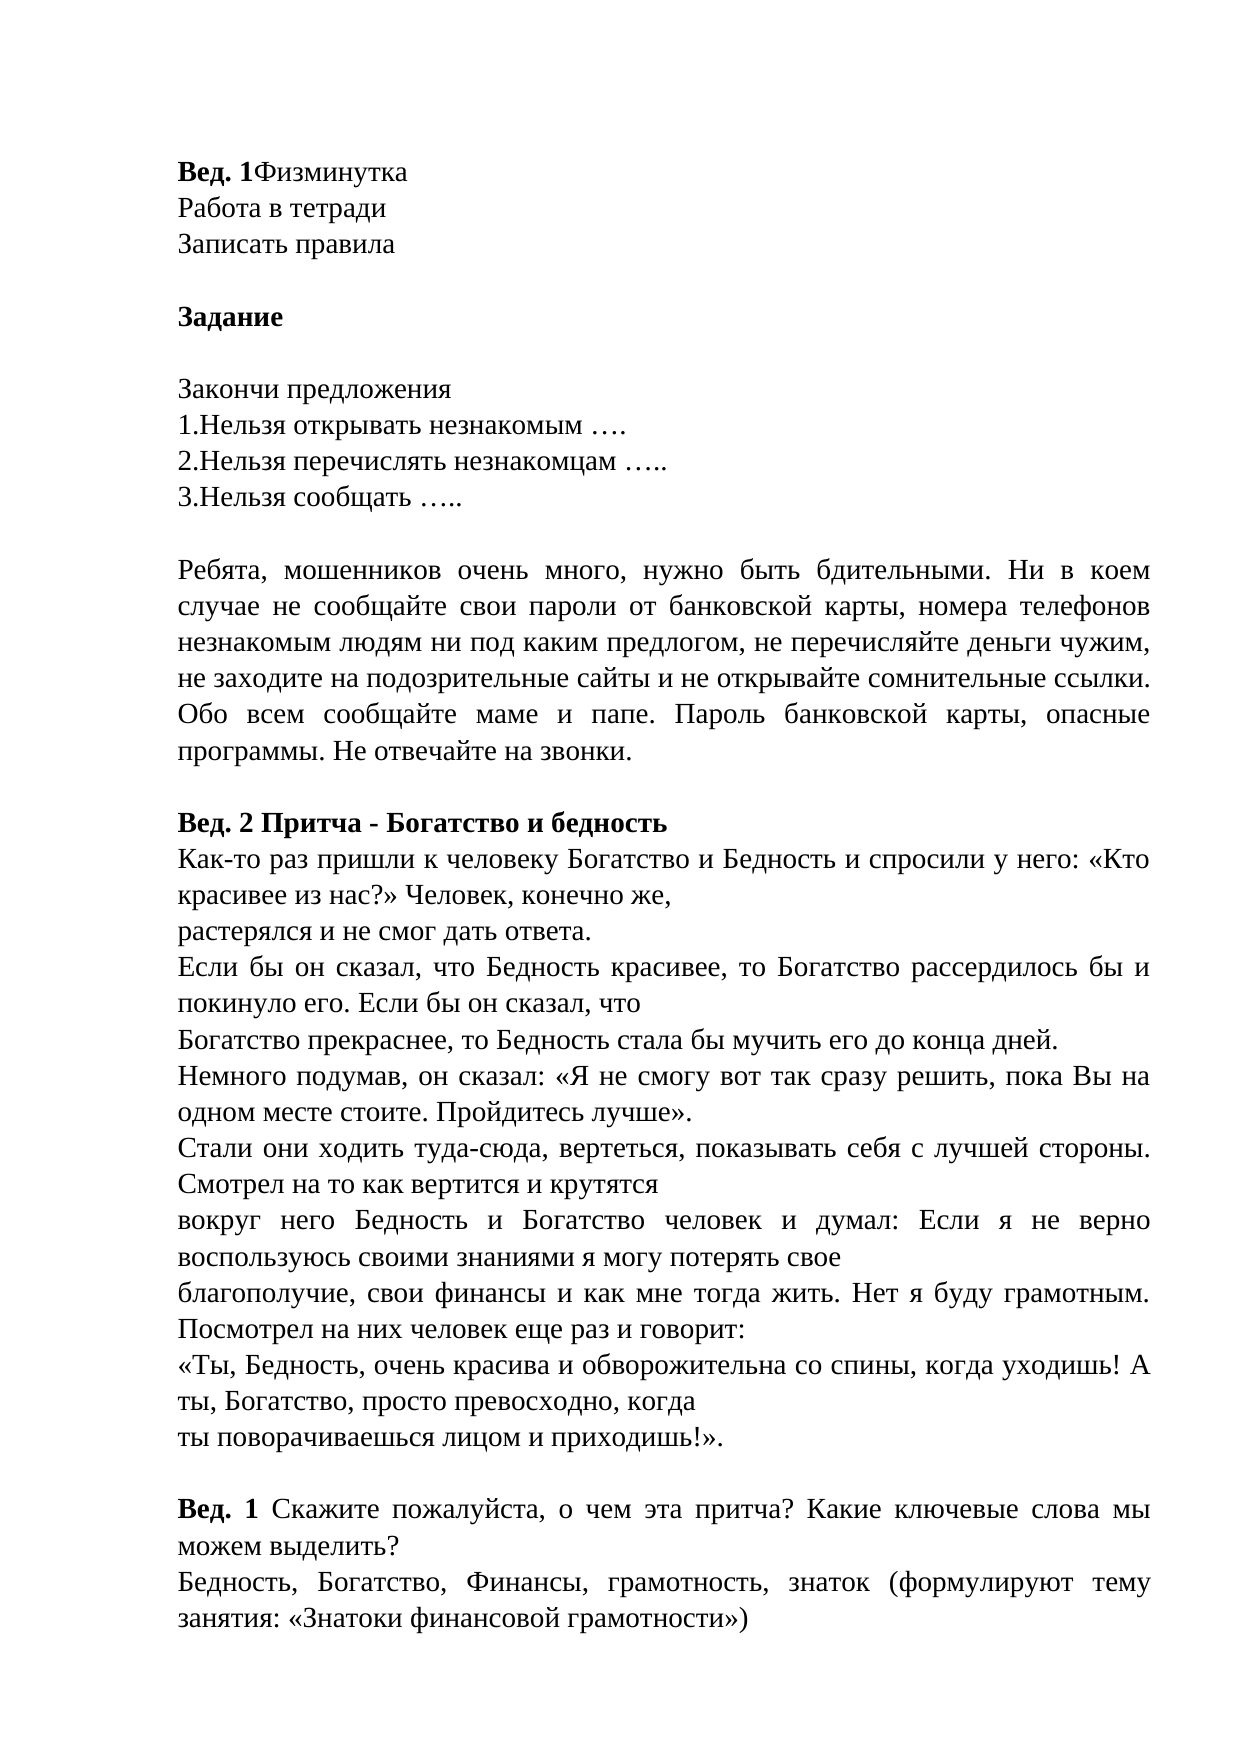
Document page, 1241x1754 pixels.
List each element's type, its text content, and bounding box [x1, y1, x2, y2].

text Закончи предложения [177, 371, 1152, 405]
text Как-то раз пришли к человеку Богатство и Бедность и спросили у него: «Кто красивее из нас?» Человек, конечно же, [177, 841, 1152, 911]
text 3.Нельзя сообщать ….. [177, 479, 1152, 513]
text 1.Нельзя открывать незнакомым …. [177, 407, 1152, 441]
text Богатство прекраснее, то Бедность стала бы мучить его до конца дней. [177, 1022, 1152, 1055]
text Задание [177, 299, 1152, 332]
text Вед. 1Физминутка [177, 154, 1152, 188]
text Записать правила [177, 227, 1152, 260]
text Ребята, мошенников очень много, нужно быть бдительными. Ни в коем случае не сообщайте свои пароли от банковской карты, номера телефонов незнакомым людям ни под каким предлогом, не перечисляйте деньги чужим, не заходите на подозрительные сайты и не открывайте сомнительные ссылки. Обо всем сообщайте маме и папе. Пароль банковской карты, опасные программы. Не отвечайте на звонки. [177, 552, 1152, 766]
text Вед. 1 Скажите пожалуйста, о чем эта притча? Какие ключевые слова мы можем выделить? [177, 1492, 1152, 1561]
text растерялся и не смог дать ответа. [177, 913, 1152, 947]
text Бедность, Богатство, Финансы, грамотность, знаток (формулируют тему занятия: «Знатоки финансовой грамотности») [177, 1564, 1152, 1634]
text Стали они ходить туда-сюда, вертеться, показывать себя с лучшей стороны. Смотрел на то как вертится и крутятся [177, 1130, 1152, 1200]
text 2.Нельзя перечислять незнакомцам ….. [177, 443, 1152, 477]
text Вед. 2 Притча - Богатство и бедность [177, 805, 1152, 838]
text Немного подумав, он сказал: «Я не смогу вот так сразу решить, пока Вы на одном месте стоите. Пройдитесь лучше». [177, 1058, 1152, 1128]
text ты поворачиваешься лицом и приходишь!». [177, 1419, 1152, 1453]
text вокруг него Бедность и Богатство человек и думал: Если я не верно воспользуюсь своими знаниями я могу потерять свое [177, 1202, 1152, 1272]
text благополучие, свои финансы и как мне тогда жить. Нет я буду грамотным. Посмотрел на них человек еще раз и говорит: [177, 1275, 1152, 1344]
text Работа в тетради [177, 190, 1152, 224]
text Если бы он сказал, что Бедность красивее, то Богатство рассердилось бы и покинуло его. Если бы он сказал, что [177, 949, 1152, 1019]
text «Ты, Бедность, очень красива и обворожительна со спины, когда уходишь! А ты, Богатство, просто превосходно, когда [177, 1347, 1152, 1417]
